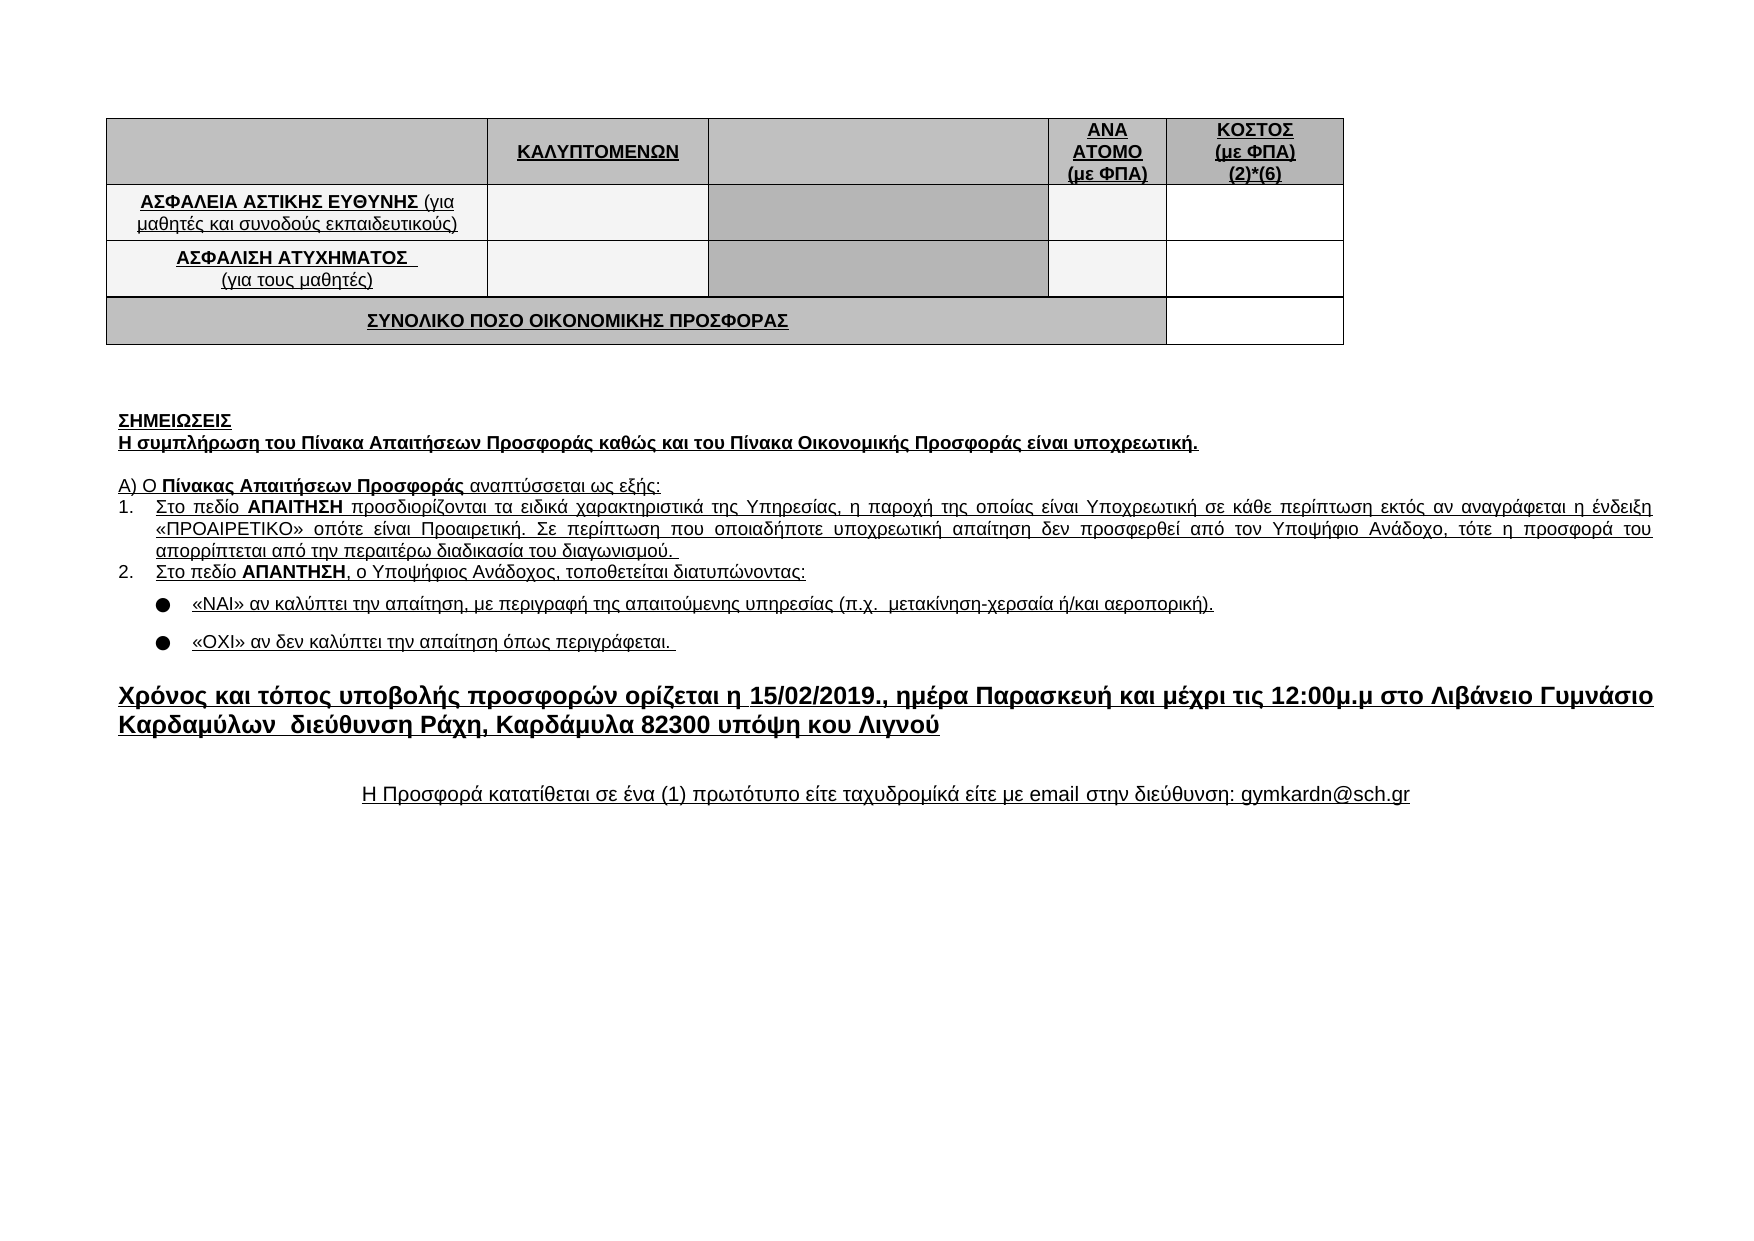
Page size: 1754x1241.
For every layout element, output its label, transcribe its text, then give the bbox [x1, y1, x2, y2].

text Η συμπλήρωση του Πίνακα Απαιτήσεων Προσφοράς καθώς και του Πίνακα Οικονομικής Προσφοράς είναι υποχρεωτική. [118, 432, 1653, 453]
table_cell ΑΣΦΑΛΕΙΑ ΑΣΤΙΚΗΣ ΕΥΘΥΝΗΣ (για μαθητές και συνοδούς εκπαιδευτικούς) [107, 185, 487, 240]
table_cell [1049, 119, 1166, 184]
text Χρόνος και τόπος υποβολής προσφορών ορίζεται η 15/02/2019., ημέρα Παρασκευή και μέχρι τις 12:00μ.μ στο Λιβάνειο Γυμνάσιο Καρδαμύλων διεύθυνση Ράχη, Καρδάμυλα 82300 υπόψη κου Λιγνού [118, 681, 1653, 706]
table_cell ΑΣΦΑΛΙΣΗ ΑΤΥΧΗΜΑΤΟΣ (για τους μαθητές) [107, 241, 487, 296]
table_cell [709, 119, 1048, 184]
text Χρόνος και τόπος υποβολής προσφορών ορίζεται η 15/02/2019., ημέρα Παρασκευή και μέχρι τις 12:00μ.μ στο Λιβάνειο Γυμνάσιο Καρδαμύλων διεύθυνση Ράχη, Καρδάμυλα 82300 υπόψη κου Λιγνού [118, 707, 1653, 738]
table_cell [1049, 185, 1166, 240]
table_cell [1048, 298, 1166, 344]
table_cell [1049, 241, 1166, 296]
table_cell [488, 185, 708, 240]
table_cell [709, 241, 1048, 296]
table_cell ΑΣΦΑΛΕΙΑ [107, 119, 487, 184]
table_cell [488, 241, 708, 296]
table_cell [1167, 241, 1343, 296]
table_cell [1167, 119, 1343, 184]
text Η Προσφορά κατατίθεται σε ένα (1) πρωτότυπο είτε ταχυδρομίκά είτε με email στην διεύθυνση: gymkardn@sch.gr [118, 782, 1653, 806]
text Α) Ο Πίνακας Απαιτήσεων Προσφοράς αναπτύσσεται ως εξής: [118, 475, 1653, 496]
table_cell [1167, 185, 1343, 240]
list «ΝΑΙ» αν καλύπτει την απαίτηση, με περιγραφή της απαιτούμενης υπηρεσίας (π.χ. μετακίνηση-χερσαία ή/και αεροπορική). [154, 582, 1653, 621]
table_cell ΠΛΗΘΟΣ ΚΑΛΥΠΤΟΜΕΝΩΝ [488, 119, 708, 184]
list Στο πεδίο ΑΠΑΙΤΗΣΗ προσδιορίζονται τα ειδικά χαρακτηριστικά της Υπηρεσίας, η παροχή της οποίας είναι Υποχρεωτική σε κάθε περίπτωση εκτός αν αναγράφεται η ένδειξη «ΠΡΟΑΙΡΕΤΙΚΟ» οπότε είναι Προαιρετική. Σε περίπτωση που οποιαδήποτε υποχρεωτική απαίτηση δεν προσφερθεί από τον Υποψήφιο Ανάδοχο, τότε η προσφορά του απορρίπτεται από την περαιτέρω διαδικασία του διαγωνισμού. [118, 496, 1653, 561]
table_cell [709, 185, 1048, 240]
list Στο πεδίο ΑΠΑΝΤΗΣΗ, ο Υποψήφιος Ανάδοχος, τοποθετείται διατυπώνοντας: [118, 561, 1653, 582]
list «ΟΧΙ» αν δεν καλύπτει την απαίτηση όπως περιγράφεται. [154, 621, 1653, 659]
text ΣΗΜΕΙΩΣΕΙΣ [118, 410, 1653, 432]
table_cell [1167, 298, 1343, 344]
table_cell ΣΥΝΟΛΙΚΟ ΠΟΣΟ ΟΙΚΟΝΟΜΙΚΗΣ ΠΡΟΣΦΟΡΑΣ [107, 298, 1048, 344]
